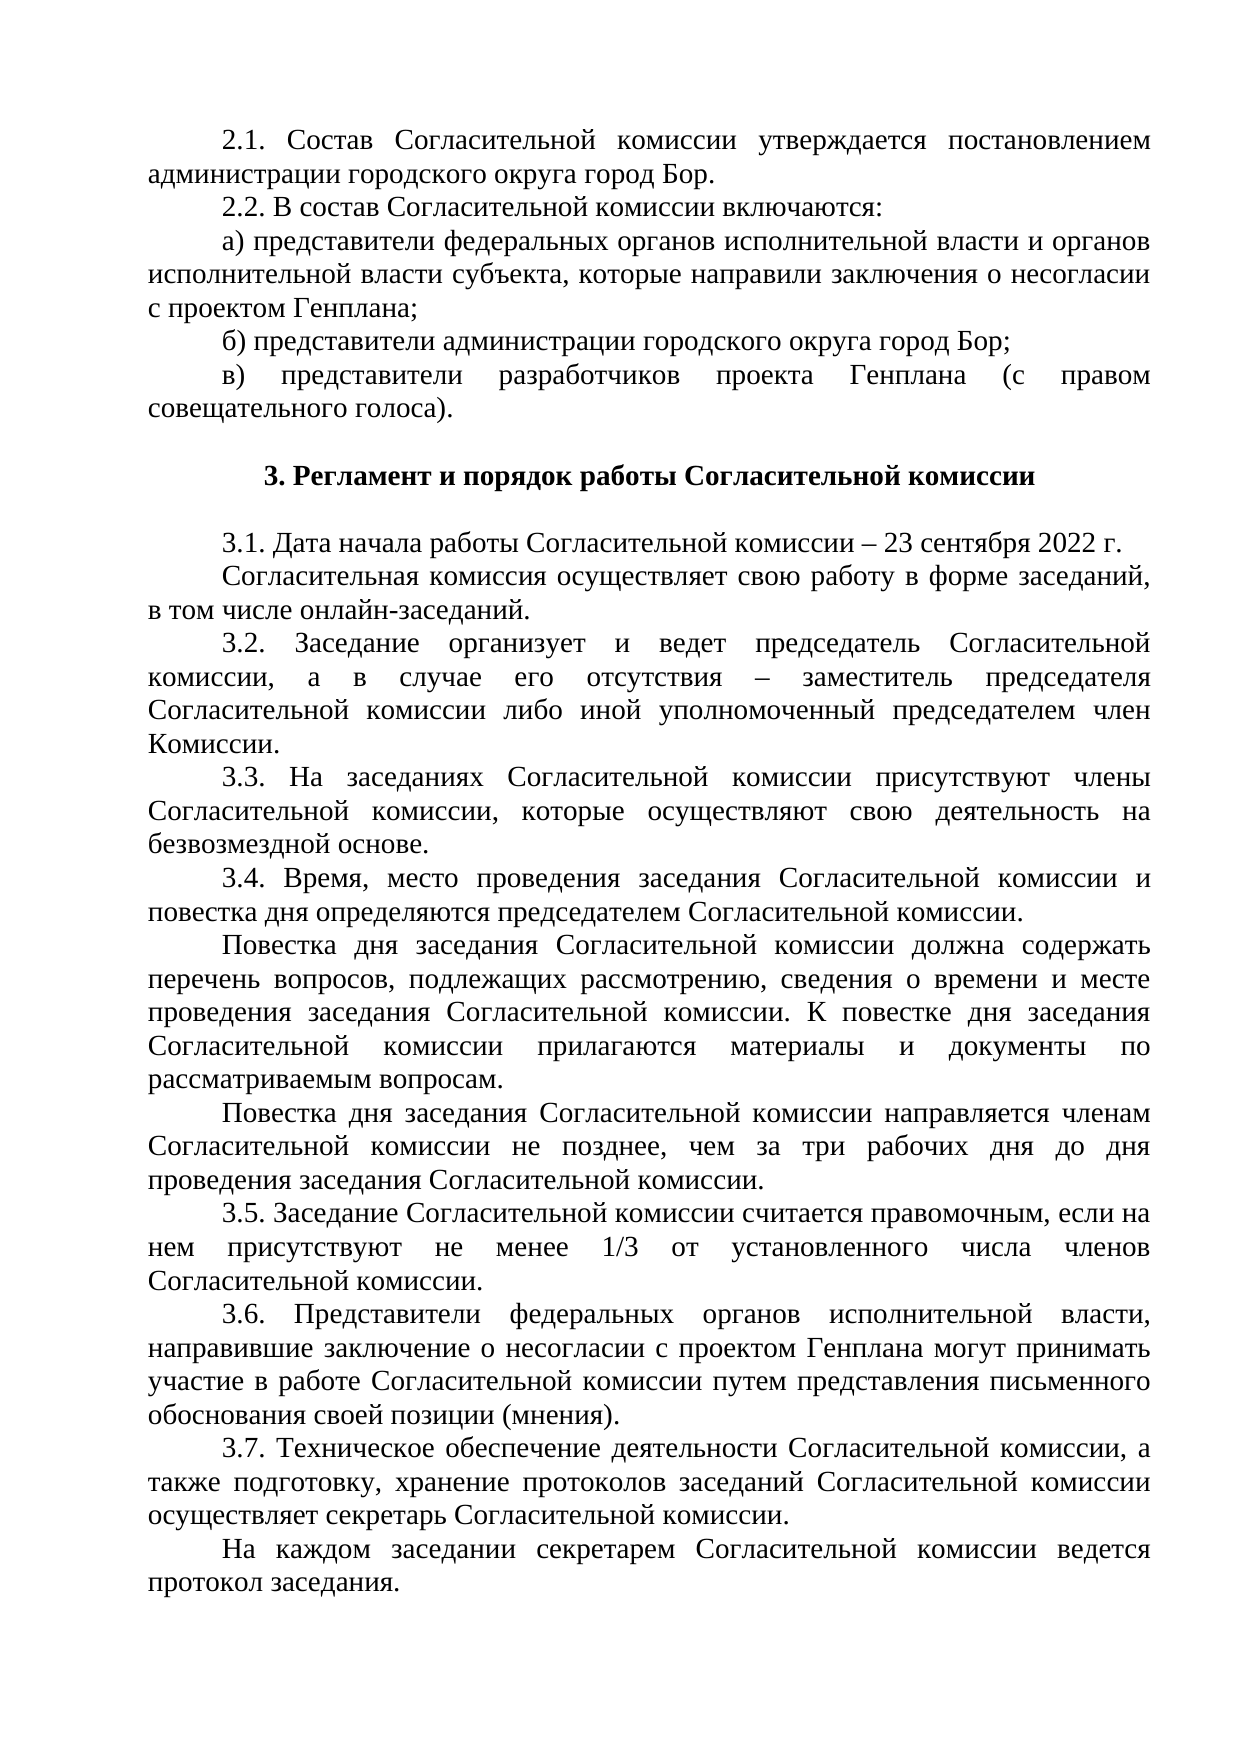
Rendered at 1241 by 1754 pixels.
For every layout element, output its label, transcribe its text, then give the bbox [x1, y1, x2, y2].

text 3.6. Представители федеральных органов исполнительной власти, направившие заключение о несогласии с проектом Генплана могут принимать участие в работе Согласительной комиссии путем представления письменного обоснования своей позиции (мнения). [148, 1296, 1152, 1430]
text Повестка дня заседания Согласительной комиссии направляется членам Согласительной комиссии не позднее, чем за три рабочих дня до дня проведения заседания Согласительной комиссии. [148, 1095, 1152, 1196]
text б) представители администрации городского округа город Бор; [148, 323, 1152, 357]
text а) представители федеральных органов исполнительной власти и органов исполнительной власти субъекта, которые направили заключения о несогласии с проектом Генплана; [148, 223, 1152, 323]
text 2.2. В состав Согласительной комиссии включаются: [148, 189, 1152, 223]
text 3.4. Время, место проведения заседания Согласительной комиссии и повестка дня определяются председателем Согласительной комиссии. [148, 860, 1152, 927]
text в) представители разработчиков проекта Генплана (с правом совещательного голоса). [148, 357, 1152, 424]
text 3.3. На заседаниях Согласительной комиссии присутствуют члены Согласительной комиссии, которые осуществляют свою деятельность на безвозмездной основе. [148, 759, 1152, 860]
text 3. Регламент и порядок работы Согласительной комиссии [148, 458, 1152, 491]
text 3.7. Техническое обеспечение деятельности Согласительной комиссии, а также подготовку, хранение протоколов заседаний Согласительной комиссии осуществляет секретарь Согласительной комиссии. [148, 1430, 1152, 1531]
text На каждом заседании секретарем Согласительной комиссии ведется протокол заседания. [148, 1531, 1152, 1598]
text 2.1. Состав Согласительной комиссии утверждается постановлением администрации городского округа город Бор. [148, 122, 1152, 189]
text Согласительная комиссия осуществляет свою работу в форме заседаний, в том числе онлайн-заседаний. [148, 558, 1152, 625]
text 3.2. Заседание организует и ведет председатель Согласительной комиссии, а в случае его отсутствия – заместитель председателя Согласительной комиссии либо иной уполномоченный председателем член Комиссии. [148, 625, 1152, 759]
text Повестка дня заседания Согласительной комиссии должна содержать перечень вопросов, подлежащих рассмотрению, сведения о времени и месте проведения заседания Согласительной комиссии. К повестке дня заседания Согласительной комиссии прилагаются материалы и документы по рассматриваемым вопросам. [148, 927, 1152, 1095]
text 3.5. Заседание Согласительной комиссии считается правомочным, если на нем присутствуют не менее 1/3 от установленного числа членов Согласительной комиссии. [148, 1196, 1152, 1296]
text 3.1. Дата начала работы Согласительной комиссии – 23 сентября . [148, 525, 1152, 558]
